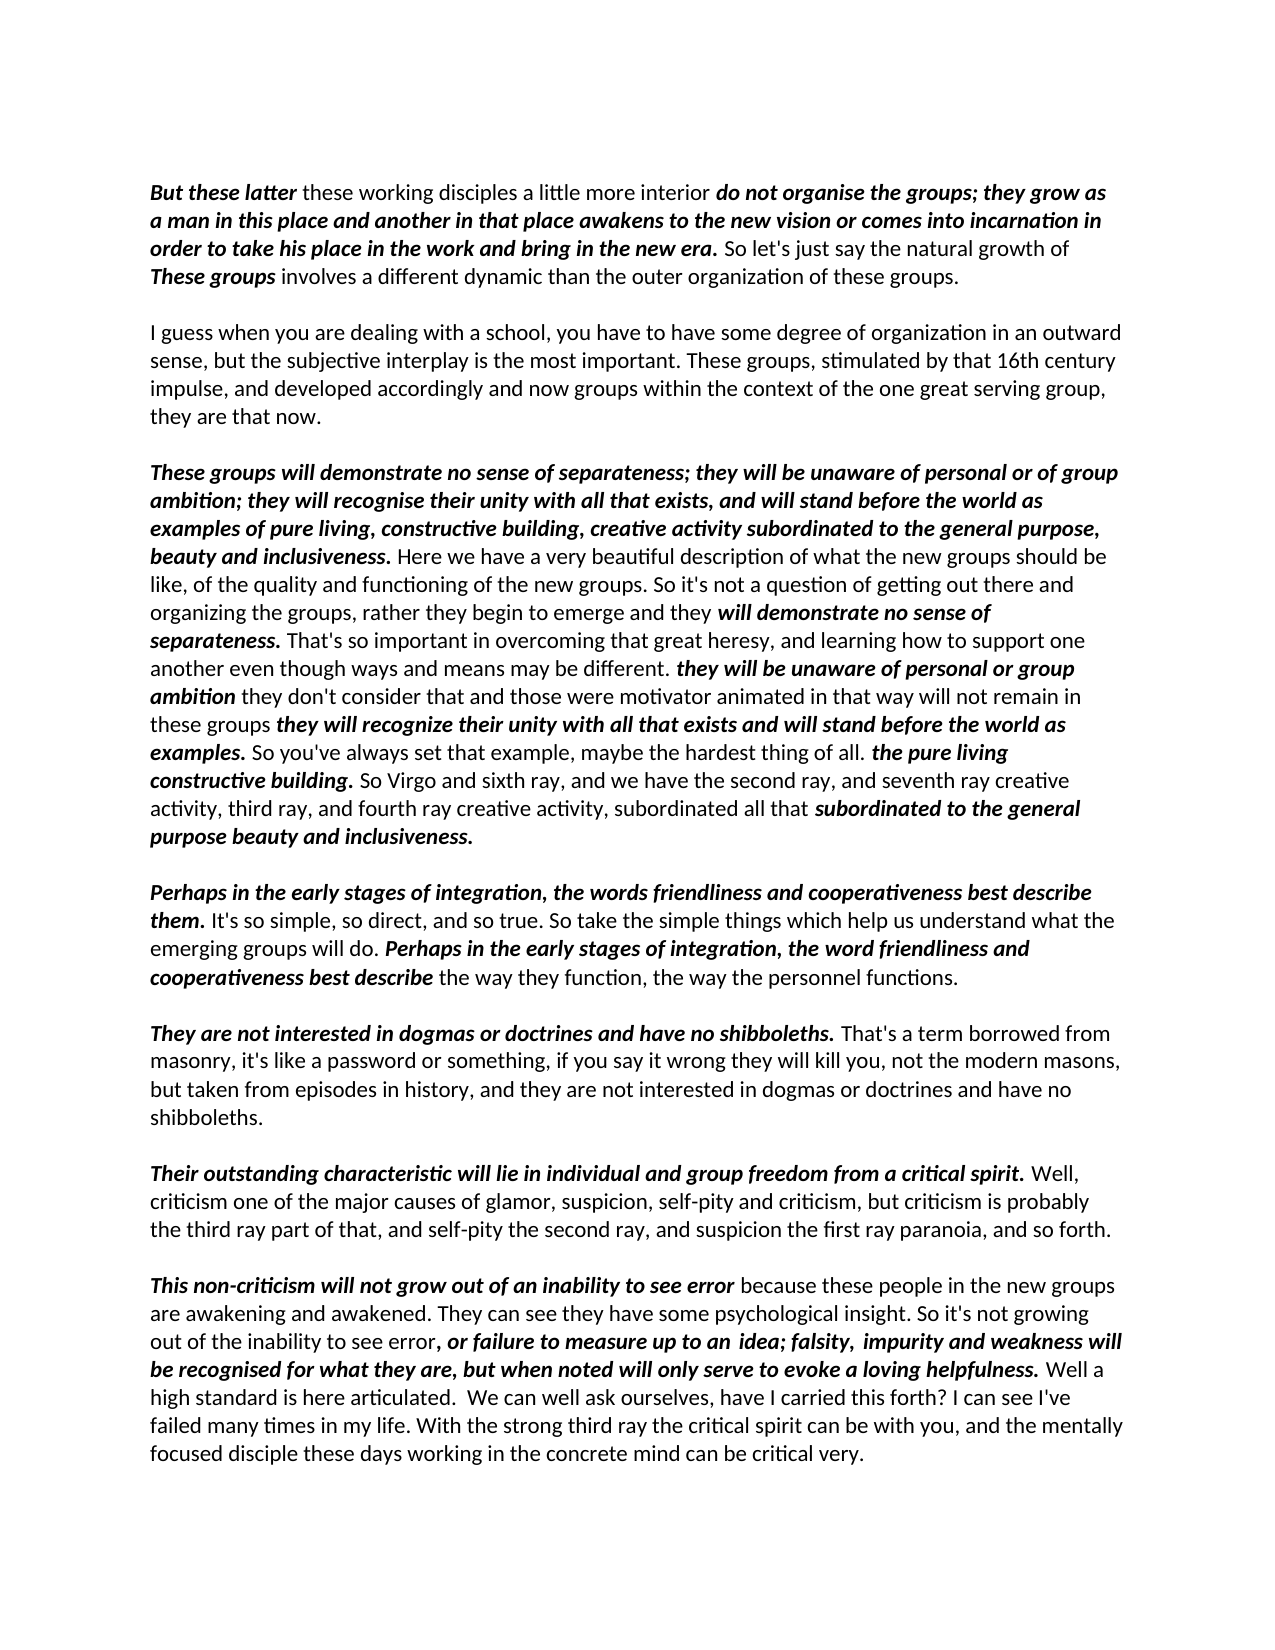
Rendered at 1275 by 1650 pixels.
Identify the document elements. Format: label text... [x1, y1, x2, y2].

text I guess when you are dealing with a school, you have to have some degree of organization in an outward sense, but the subjective interplay is the most important. These groups, stimulated by that 16th century impulse, and developed accordingly and now groups within the context of the one great serving group, they are that now. [150, 318, 1125, 430]
text Perhaps in the early stages of integration, the words friendliness and cooperativeness best describe them. It's so simple, so direct, and so true. So take the simple things which help us understand what the emerging groups will do. Perhaps in the early stages of integration, the word friendliness and cooperativeness best describe the way they function, the way the personnel functions. [150, 878, 1125, 991]
text They are not interested in dogmas or doctrines and have no shibboleths. That's a term borrowed from masonry, it's like a password or something, if you say it wrong they will kill you, not the modern masons, but taken from episodes in history, and they are not interested in dogmas or doctrines and have no shibboleths. [150, 1019, 1125, 1131]
text But these latter these working disciples a little more interior do not organise the groups; they grow as a man in this place and another in that place awakens to the new vision or comes into incarnation in order to take his place in the work and bring in the new era. So let's just say the natural growth of These groups involves a different dynamic than the outer organization of these groups. [150, 178, 1125, 290]
text These groups will demonstrate no sense of separateness; they will be unaware of personal or of group ambition; they will recognise their unity with all that exists, and will stand before the world as examples of pure living, constructive building, creative activity subordinated to the general purpose, beauty and inclusiveness. Here we have a very beautiful description of what the new groups should be like, of the quality and functioning of the new groups. So it's not a question of getting out there and organizing the groups, rather they begin to emerge and they will demonstrate no sense of separateness. That's so important in overcoming that great heresy, and learning how to support one another even though ways and means may be different. they will be unaware of personal or group ambition they don't consider that and those were motivator animated in that way will not remain in these groups they will recognize their unity with all that exists and will stand before the world as examples. So you've always set that example, maybe the hardest thing of all. the pure living constructive building. So Virgo and sixth ray, and we have the second ray, and seventh ray creative activity, third ray, and fourth ray creative activity, subordinated all that subordinated to the general purpose beauty and inclusiveness. [150, 458, 1125, 851]
text This non-criticism will not grow out of an inability to see error because these people in the new groups are awakening and awakened. They can see they have some psychological insight. So it's not growing out of the inability to see error, or failure to measure up to an idea; falsity, impurity and weakness will be recognised for what they are, but when noted will only serve to evoke a loving helpfulness. Well a high standard is here articulated. We can well ask ourselves, have I carried this forth? I can see I've failed many times in my life. With the strong third ray the critical spirit can be with you, and the mentally focused disciple these days working in the concrete mind can be critical very. [150, 1271, 1125, 1467]
text Their outstanding characteristic will lie in individual and group freedom from a critical spirit. Well, criticism one of the major causes of glamor, suspicion, self-pity and criticism, but criticism is probably the third ray part of that, and self-pity the second ray, and suspicion the first ray paranoia, and so forth. [150, 1159, 1125, 1243]
